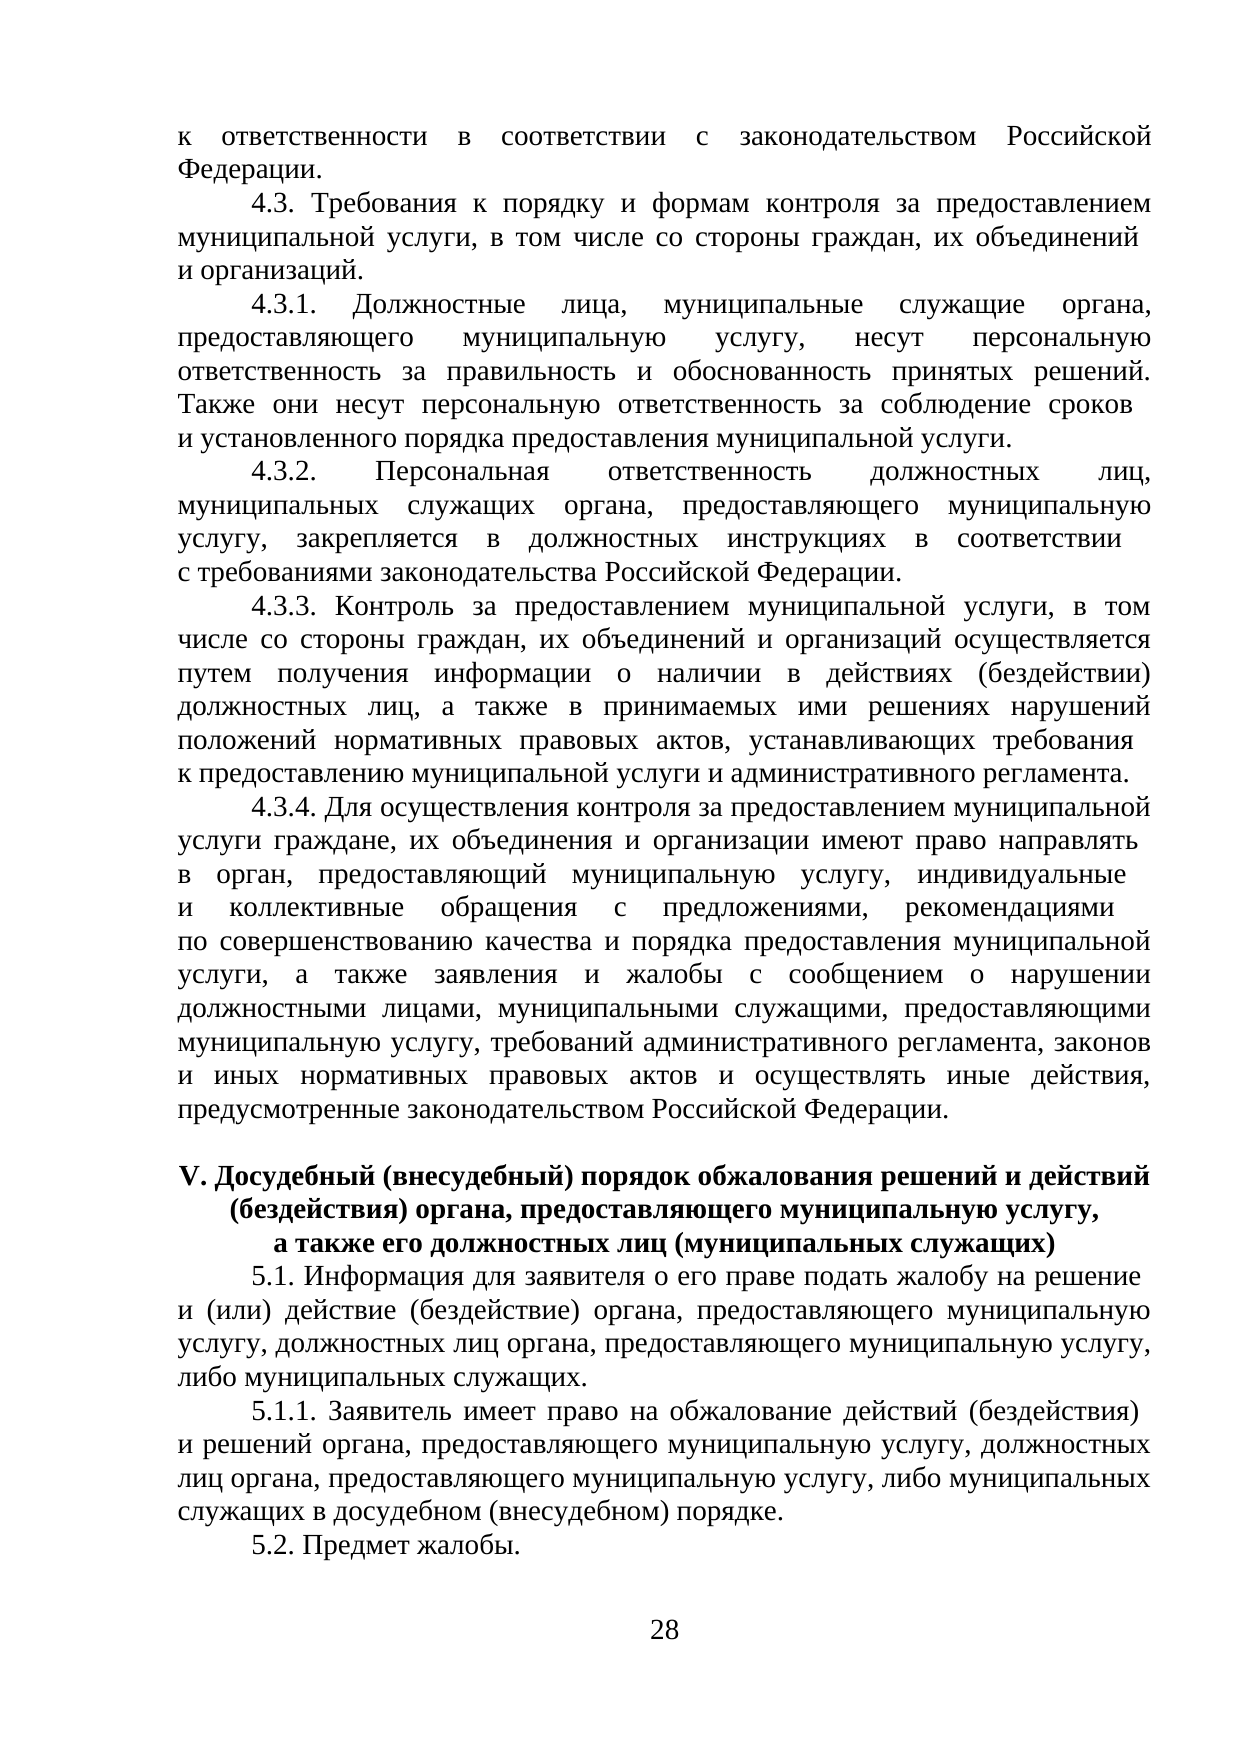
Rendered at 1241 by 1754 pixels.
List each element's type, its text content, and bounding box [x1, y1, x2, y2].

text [177, 118, 1152, 185]
text 4.3.1. Должностные лица, муниципальные служащие органа, предоставляющего муниципальную услугу, несут персональную ответственность за правильность и обоснованность принятых решений. Также они несут персональную ответственность за соблюдение сроков и установленного порядка предоставления муниципальной услуги. [177, 286, 1152, 453]
text 4.3. Требования к порядку и формам контроля за предоставлением муниципальной услуги, в том числе со стороны граждан, их объединений и организаций. [177, 185, 1152, 286]
text а также его должностных лиц (муниципальных служащих) [177, 1225, 1152, 1258]
text 4.3.2. Персональная ответственность должностных лиц, муниципальных служащих органа, предоставляющего муниципальную услугу, закрепляется в должностных инструкциях в соответствии с требованиями законодательства Российской Федерации. [177, 453, 1152, 588]
text 5.1.1. Заявитель имеет право на обжалование действий (бездействия) и решений органа, предоставляющего муниципальную услугу, должностных лиц органа, предоставляющего муниципальную услугу, либо муниципальных служащих в досудебном (внесудебном) порядке. [177, 1393, 1152, 1527]
text 4.3.3. Контроль за предоставлением муниципальной услуги, в том числе со стороны граждан, их объединений и организаций осуществляется путем получения информации о наличии в действиях (бездействии) должностных лиц, а также в принимаемых ими решениях нарушений положений нормативных правовых актов, устанавливающих требования к предоставлению муниципальной услуги и административного регламента. [177, 588, 1152, 789]
text 5.2. Предмет жалобы. [177, 1527, 1152, 1560]
text 4.3.4. Для осуществления контроля за предоставлением муниципальной услуги граждане, их объединения и организации имеют право направлять в орган, предоставляющий муниципальную услугу, индивидуальные и коллективные обращения с предложениями, рекомендациями по совершенствованию качества и порядка предоставления муниципальной услуги, а также заявления и жалобы с сообщением о нарушении должностными лицами, муниципальными служащими, предоставляющими муниципальную услугу, требований административного регламента, законов и иных нормативных правовых актов и осуществлять иные действия, предусмотренные законодательством Российской Федерации. [177, 789, 1152, 1124]
text 5.1. Информация для заявителя о его праве подать жалобу на решение и (или) действие (бездействие) органа, предоставляющего муниципальную услугу, должностных лиц органа, предоставляющего муниципальную услугу, либо муниципальных служащих. [177, 1258, 1152, 1393]
text V. Досудебный (внесудебный) порядок обжалования решений и действий (бездействия) органа, предоставляющего муниципальную услугу, [177, 1158, 1152, 1225]
